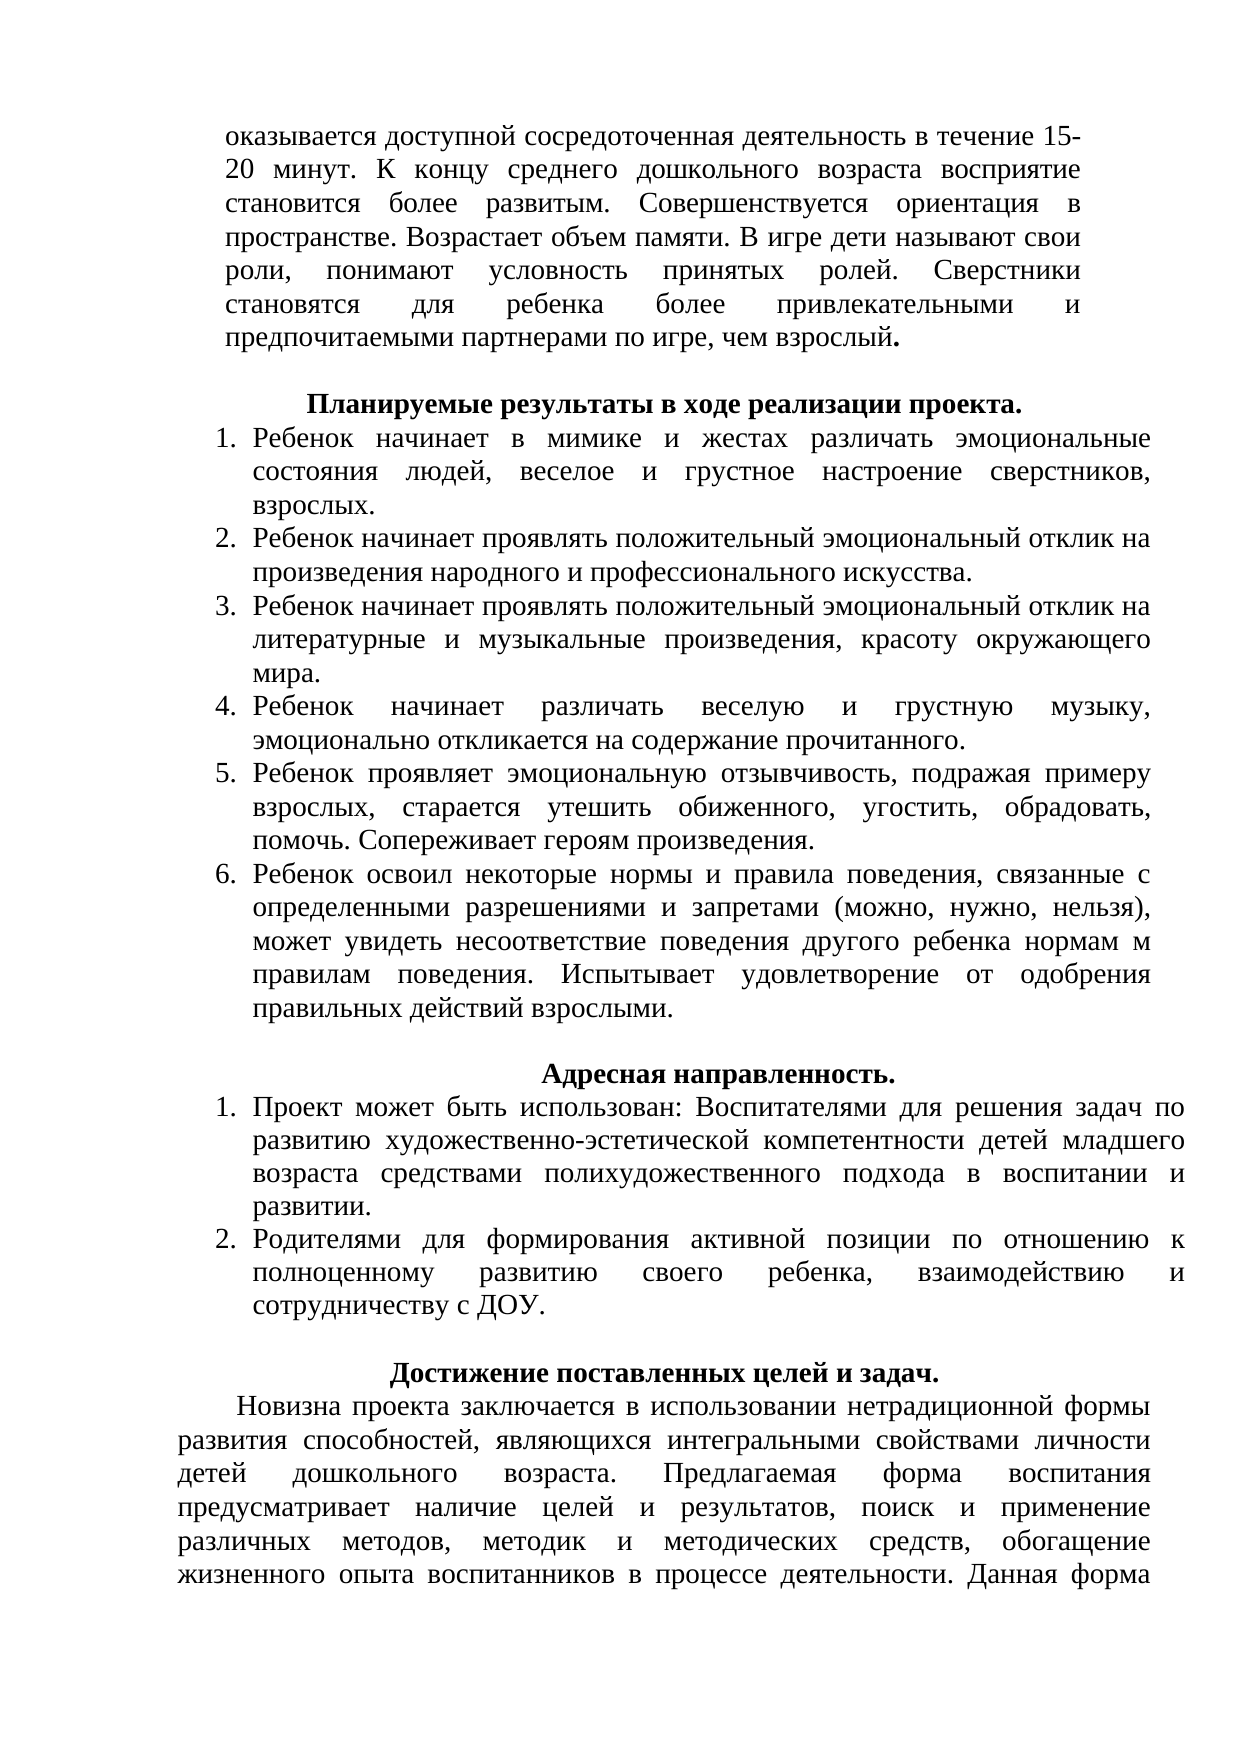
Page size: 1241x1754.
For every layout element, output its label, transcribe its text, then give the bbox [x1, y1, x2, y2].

list Родителями для формирования активной позиции по отношению к полноценному развитию своего ребенка, взаимодействию и сотрудничеству с ДОУ. [215, 1222, 1186, 1321]
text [225, 118, 1081, 353]
list Проект может быть использован: Воспитателями для решения задач по развитию художественно-эстетической компетентности детей младшего возраста средствами полихудожественного подхода в воспитании и развитии. [215, 1090, 1186, 1222]
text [177, 1388, 1152, 1590]
list Ребенок начинает в мимике и жестах различать эмоциональные состояния людей, веселое и грустное настроение сверстников, взрослых. [215, 420, 1152, 521]
text Планируемые результаты в ходе реализации проекта. [177, 386, 1152, 420]
list Ребенок освоил некоторые нормы и правила поведения, связанные с определенными разрешениями и запретами (можно, нужно, нельзя), может увидеть несоответствие поведения другого ребенка нормам м правилам поведения. Испытывает удовлетворение от одобрения правильных действий взрослыми. [215, 856, 1152, 1024]
list Ребенок начинает проявлять положительный эмоциональный отклик на произведения народного и профессионального искусства. [215, 521, 1152, 588]
list Ребенок начинает различать веселую и грустную музыку, эмоционально откликается на содержание прочитанного. [215, 688, 1152, 755]
list Ребенок начинает проявлять положительный эмоциональный отклик на литературные и музыкальные произведения, красоту окружающего мира. [215, 588, 1152, 688]
text Достижение поставленных целей и задач. [177, 1355, 1152, 1388]
list Ребенок проявляет эмоциональную отзывчивость, подражая примеру взрослых, старается утешить обиженного, угостить, обрадовать, помочь. Сопереживает героям произведения. [215, 755, 1152, 856]
text Адресная направленность. [192, 1057, 1186, 1090]
